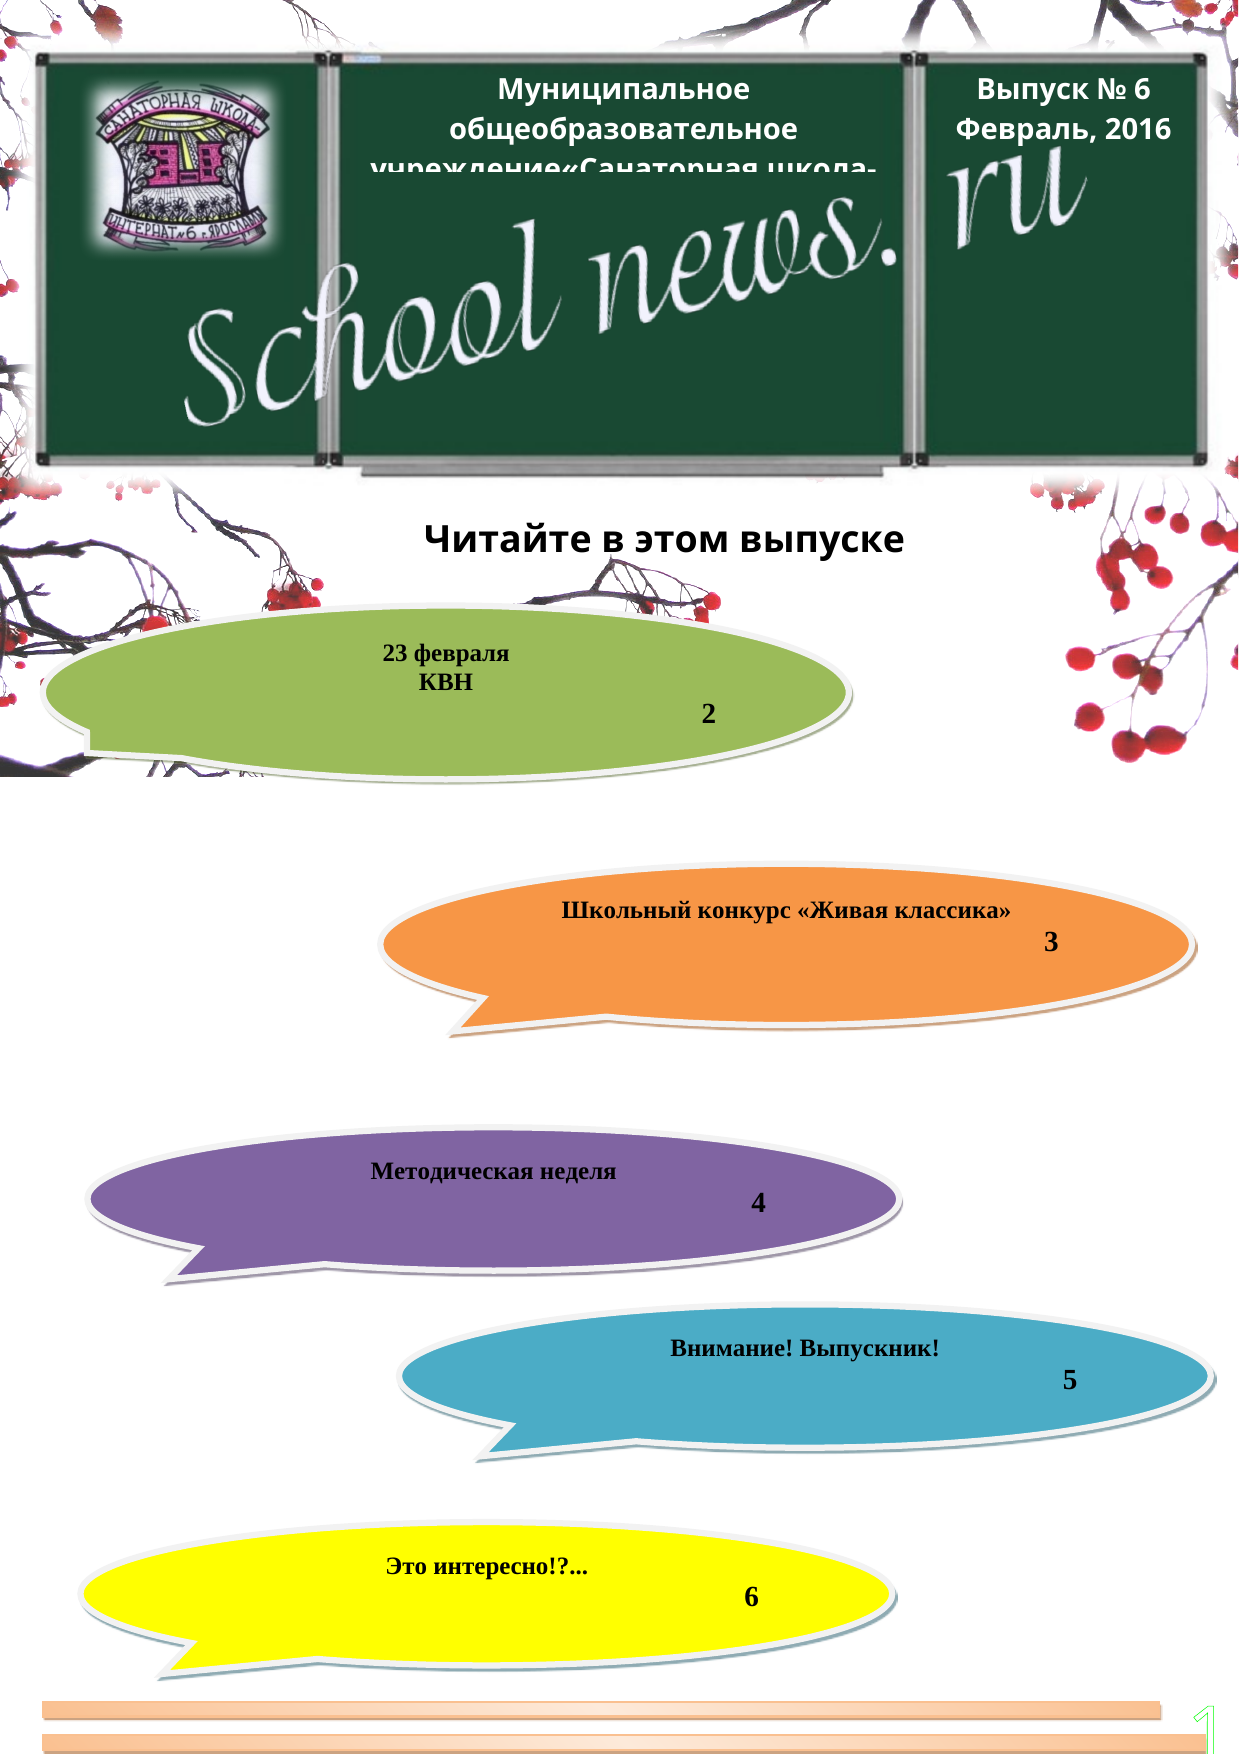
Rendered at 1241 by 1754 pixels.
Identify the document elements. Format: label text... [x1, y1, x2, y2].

picture [22, 37, 1222, 488]
text Читайте в этом выпуске [177, 513, 1152, 564]
